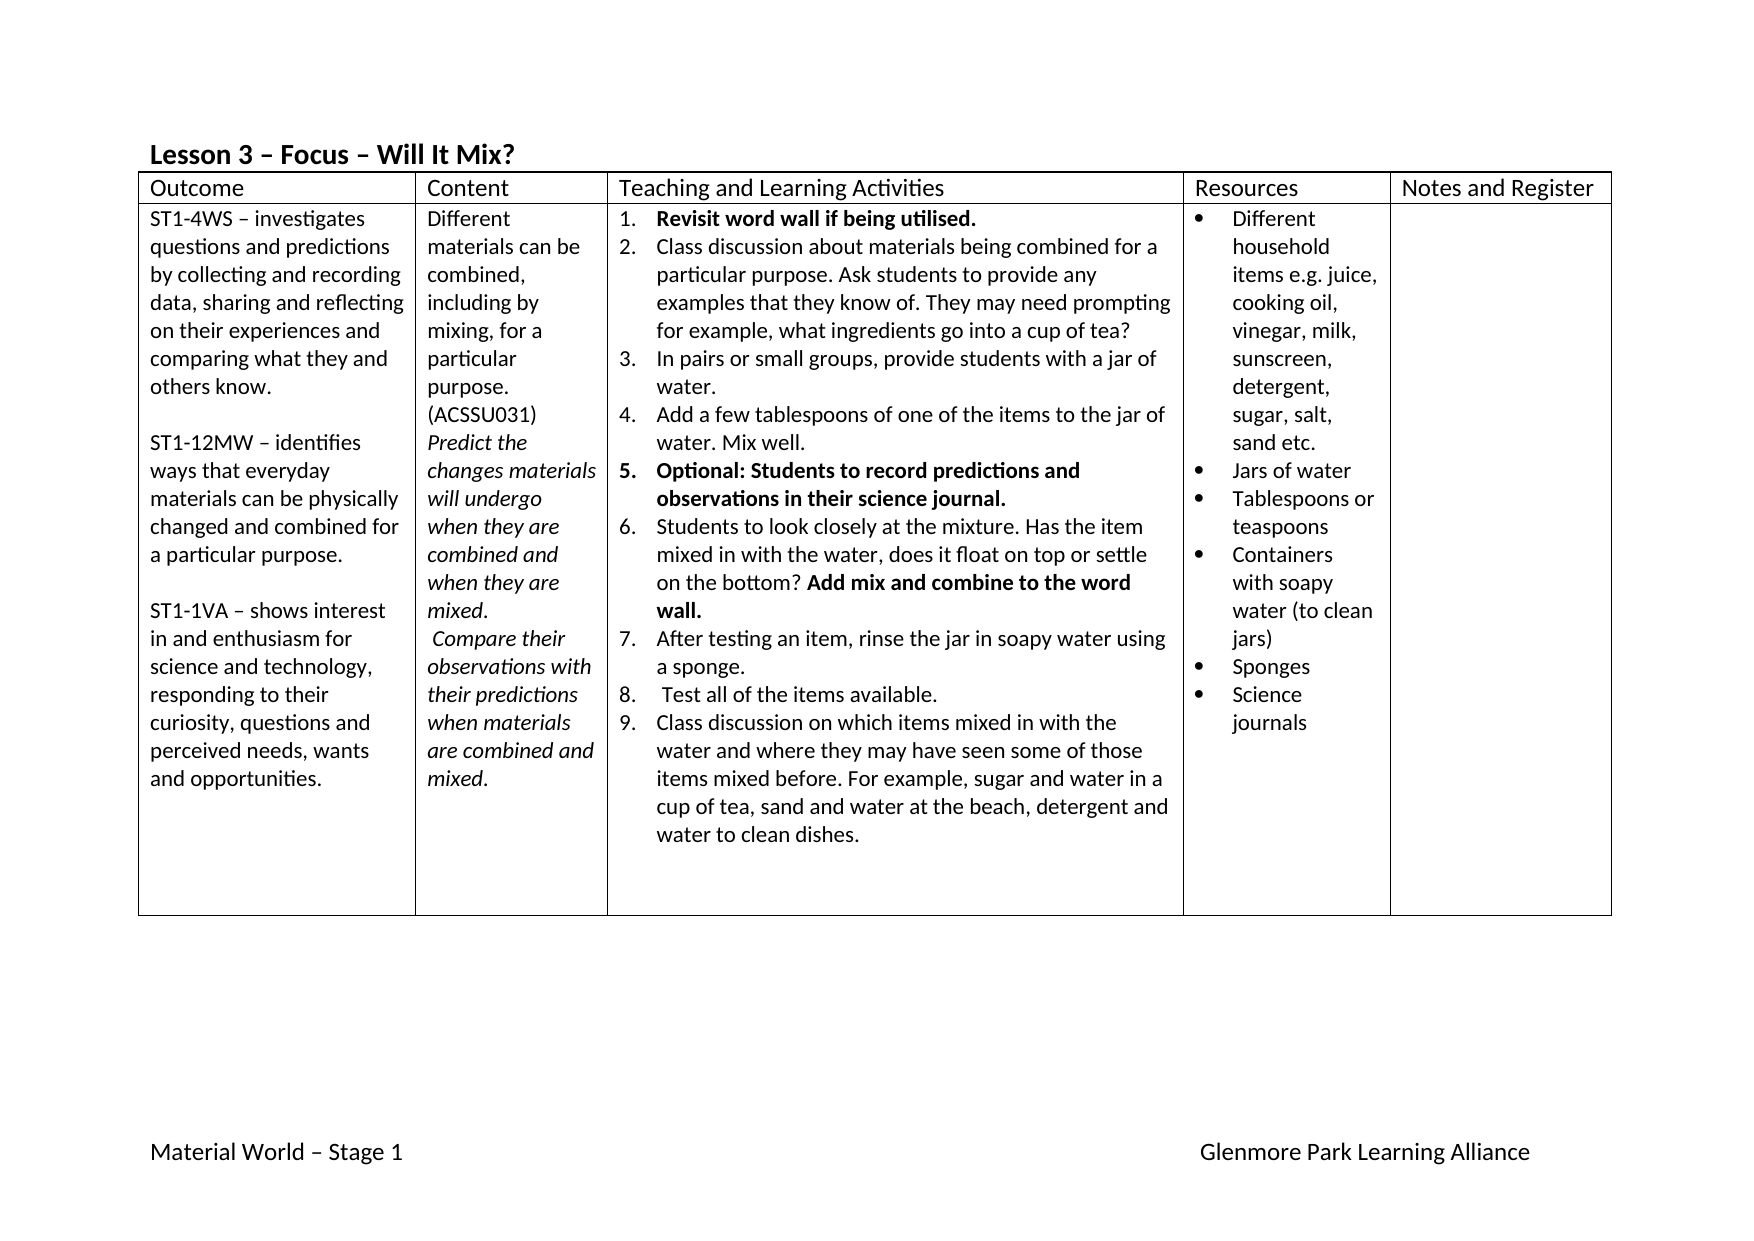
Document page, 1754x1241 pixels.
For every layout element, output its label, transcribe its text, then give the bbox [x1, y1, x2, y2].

table_header Notes and Register [1391, 173, 1611, 203]
table_header Teaching and Learning Activities [608, 173, 1183, 203]
table_cell ST1-4WS – investigates questions and predictions by collecting and recording data, sharing and reflecting on their experiences and comparing what they and others know. ST1-12MW – identifies ways that everyday materials can be physically changed and combined for a particular purpose. ST1-1VA – shows interest in and enthusiasm for science and technology, responding to their curiosity, questions and perceived needs, wants and opportunities. [139, 204, 415, 914]
text Lesson 3 – Focus – Will It Mix? [150, 136, 1604, 171]
table_cell [1391, 204, 1611, 914]
table_header Resources [1184, 173, 1390, 203]
table_header Outcome [139, 173, 415, 203]
table_cell Revisit word wall if being utilised. Class discussion about materials being combined for a particular purpose. Ask students to provide any examples that they know of. They may need prompting for example, what ingredients go into a cup of tea? In pairs or small groups, provide students with a jar of water. Add a few tablespoons of one of the items to the jar of water. Mix well. Optional: Students to record predictions and observations in their science journal. Students to look closely at the mixture. Has the item mixed in with the water, does it float on top or settle on the bottom? Add mix and combine to the word wall. After testing an item, rinse the jar in soapy water using a sponge. Test all of the items available. Class discussion on which items mixed in with the water and where they may have seen some of those items mixed before. For example, sugar and water in a cup of tea, sand and water at the beach, detergent and water to clean dishes. [608, 204, 1183, 914]
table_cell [416, 204, 607, 914]
table_cell Different household items e.g. juice, cooking oil, vinegar, milk, sunscreen, detergent, sugar, salt, sand etc. Jars of water Tablespoons or teaspoons Containers with soapy water (to clean jars) Sponges Science journals [1184, 204, 1390, 914]
table_header Content [416, 173, 607, 203]
